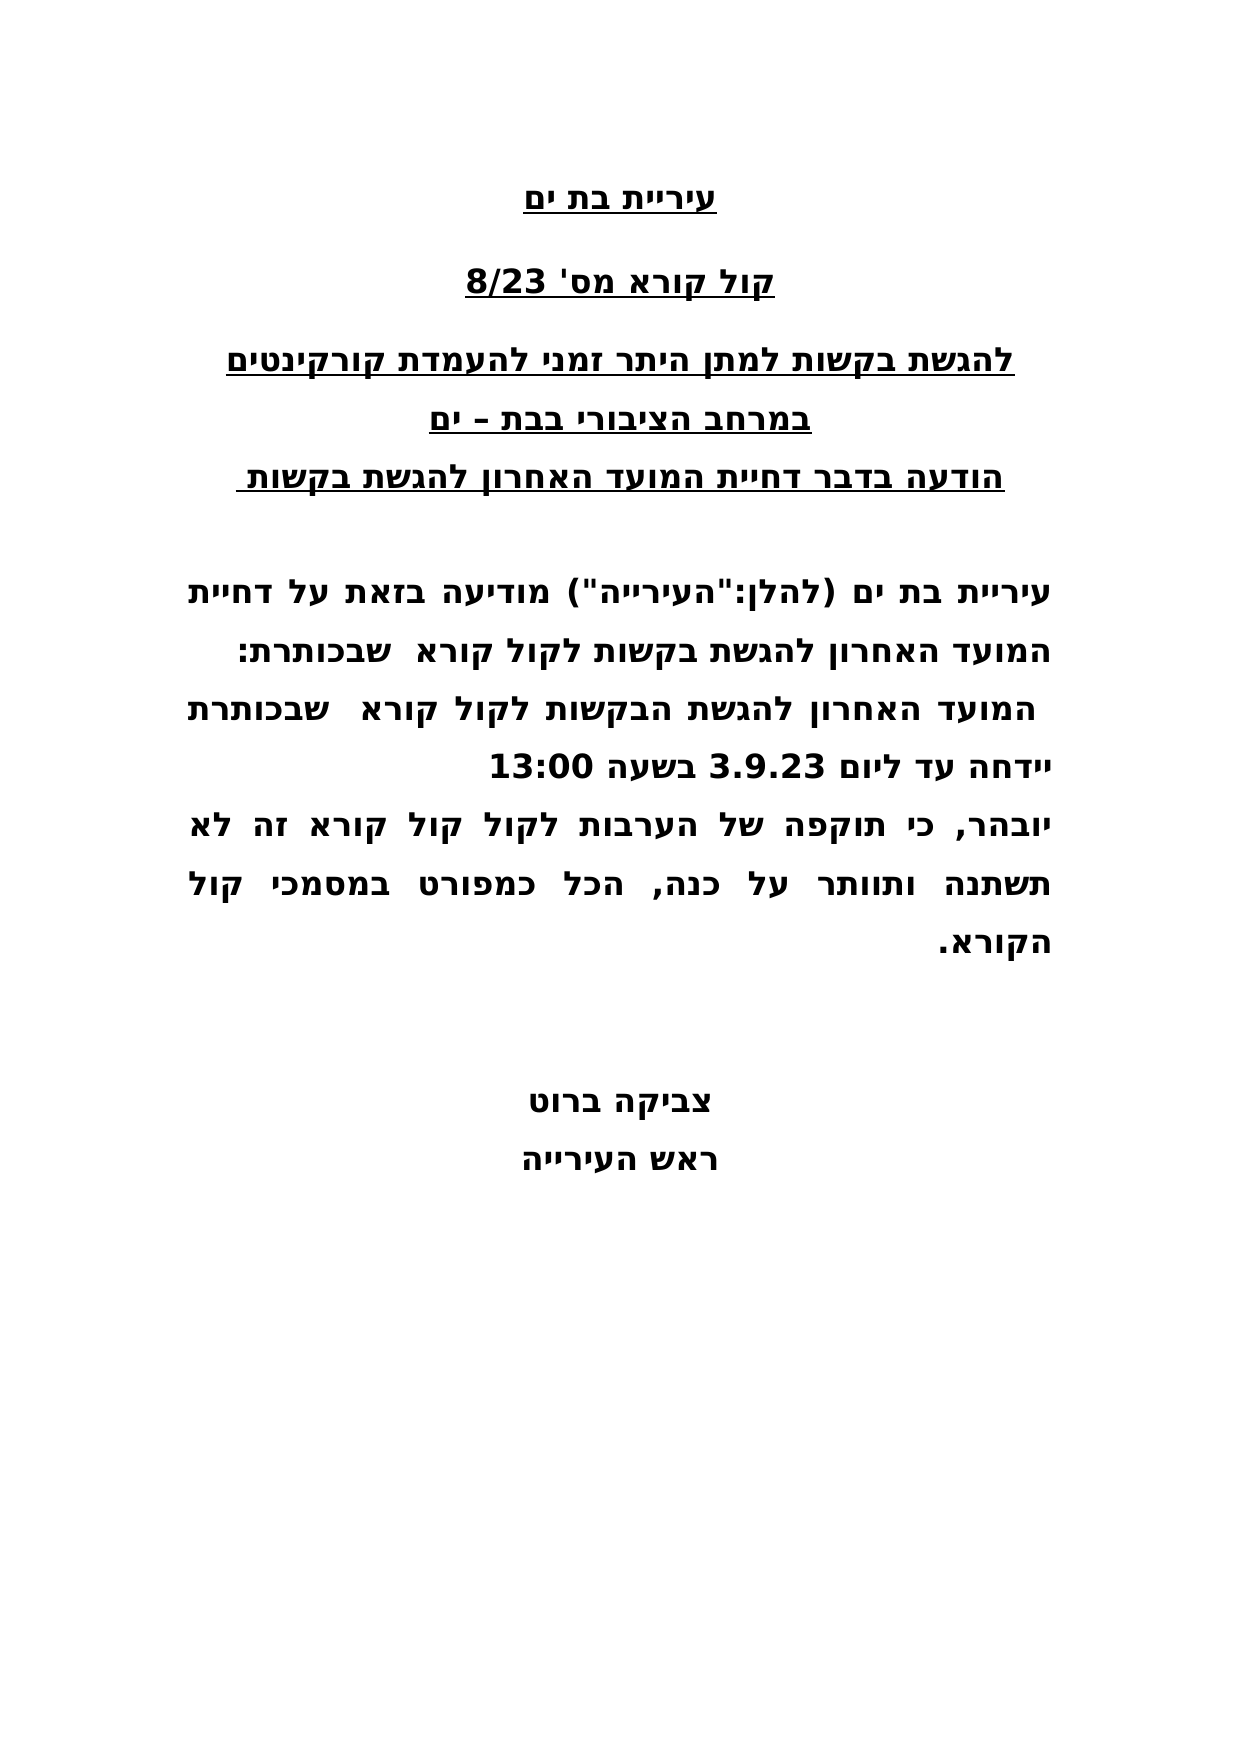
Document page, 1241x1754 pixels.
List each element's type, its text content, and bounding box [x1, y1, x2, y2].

text המועד האחרון להגשת הבקשות לקול קורא שבכותרת יידחה עד ליום 3.9.23 בשעה 13:00 [187, 689, 1053, 786]
text יובהר, כי תוקפה של הערבות לקול קול קורא זה לא תשתנה ותוותר על כנה, הכל כמפורט במסמכי קול הקורא. [187, 806, 1053, 961]
text עיריית בת ים (להלן:"העירייה") מודיעה בזאת על דחיית המועד האחרון להגשת בקשות לקול קורא שבכותרת: [187, 573, 1053, 670]
text צביקה ברוט [187, 1081, 1053, 1120]
text עיריית בת ים [187, 179, 1059, 218]
text להגשת בקשות למתן היתר זמני להעמדת קורקינטים במרחב הציבורי בבת – ים [187, 341, 1053, 438]
text הודעה בדבר דחיית המועד האחרון להגשת בקשות [187, 457, 1053, 496]
text קול קורא מס' 8/23 [187, 263, 1053, 302]
text ראש העירייה [187, 1140, 1053, 1178]
